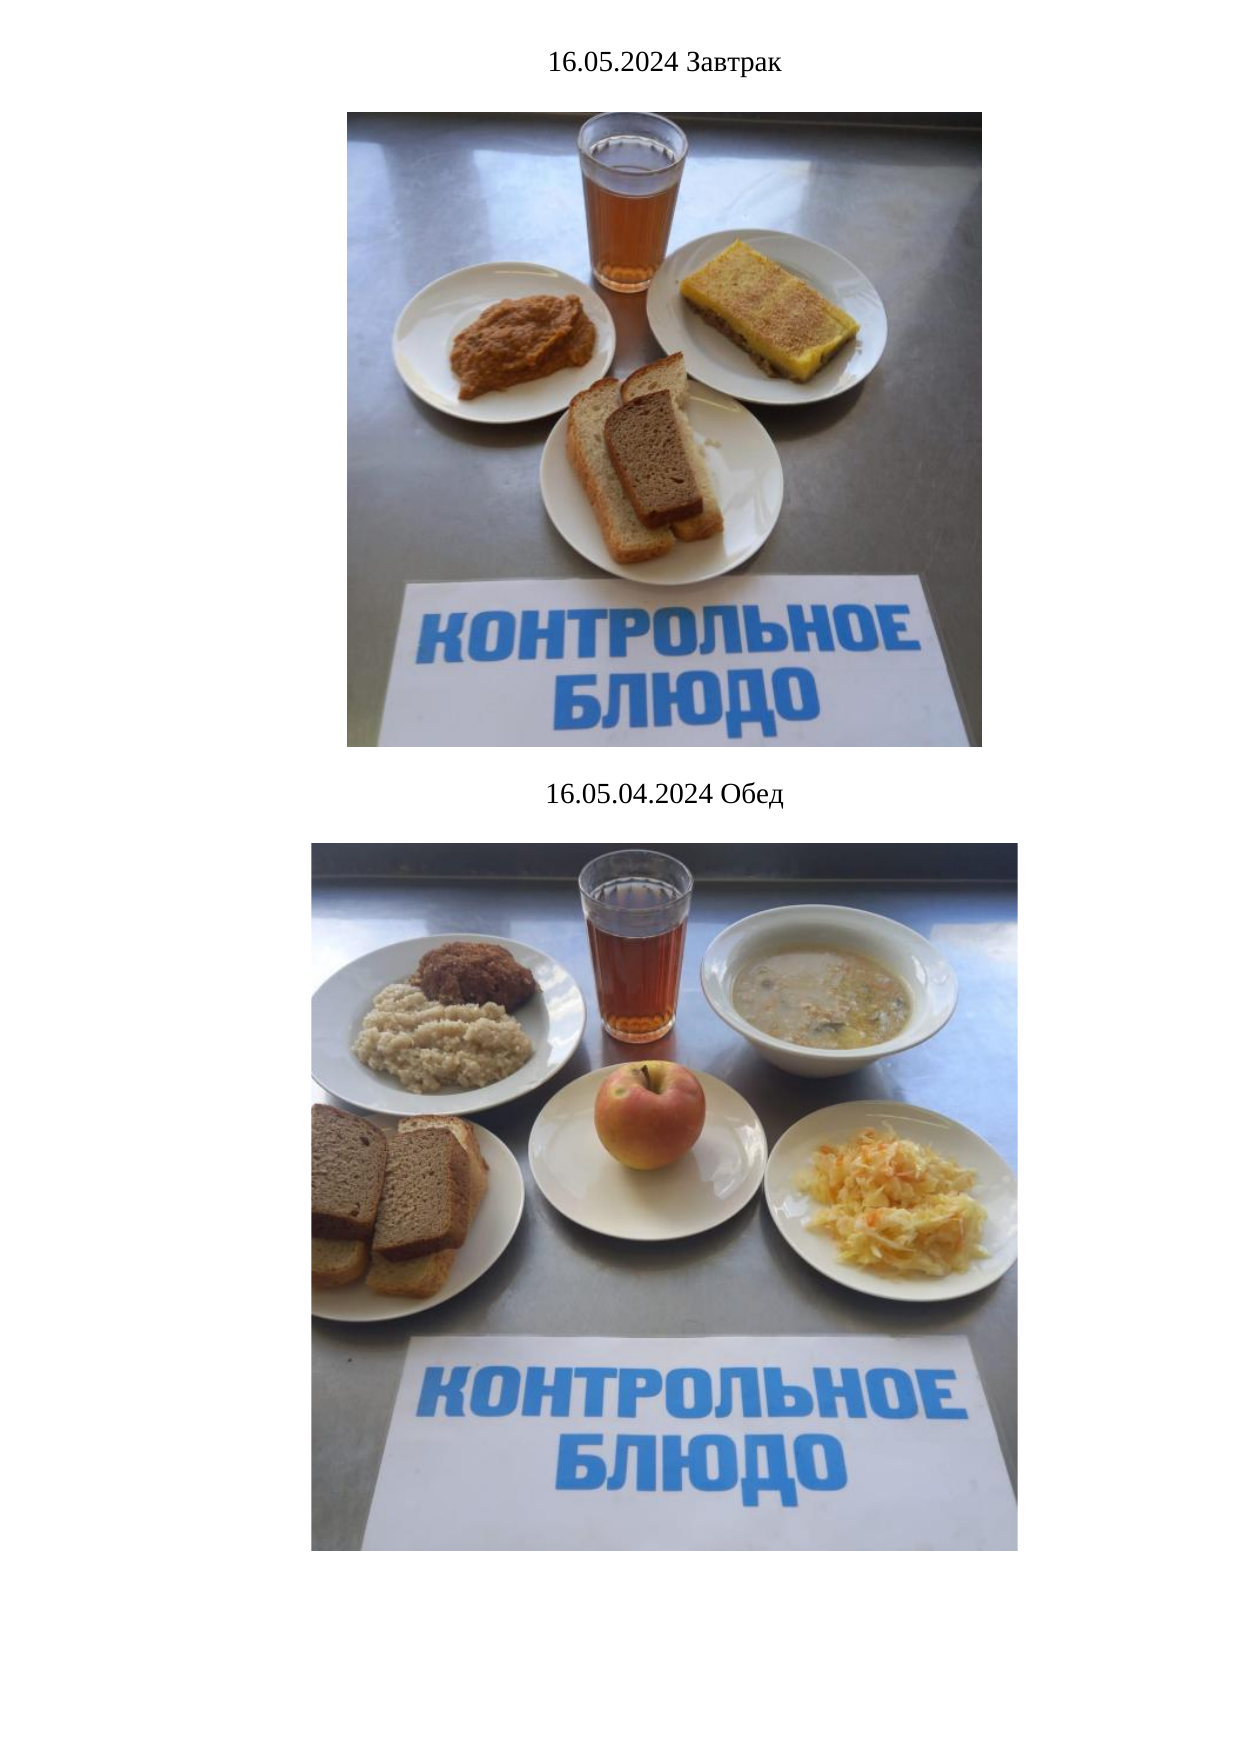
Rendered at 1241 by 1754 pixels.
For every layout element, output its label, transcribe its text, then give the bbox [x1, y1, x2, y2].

picture [347, 112, 982, 747]
text 16.05.2024 Завтрак [177, 44, 1152, 78]
picture [311, 843, 1018, 1551]
text 16.05.04.2024 Обед [177, 776, 1152, 810]
